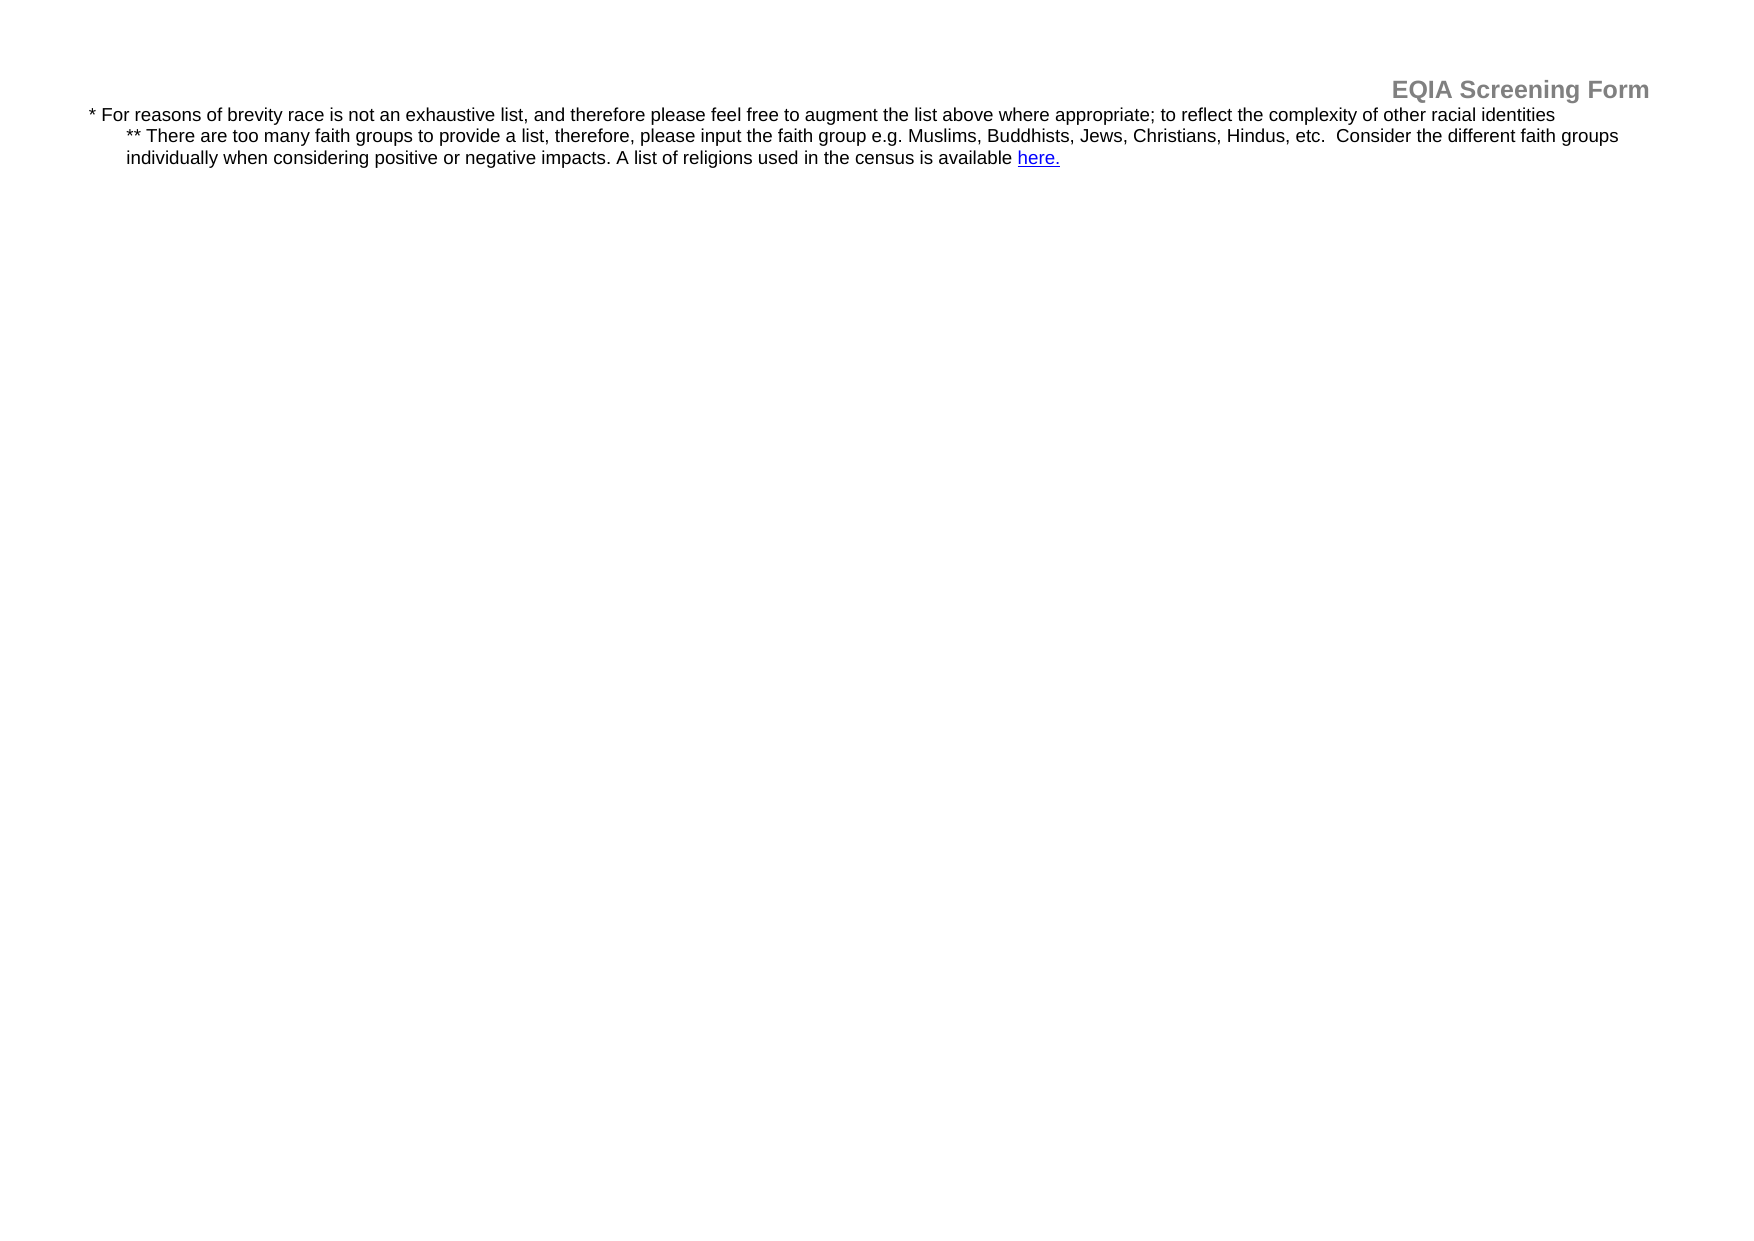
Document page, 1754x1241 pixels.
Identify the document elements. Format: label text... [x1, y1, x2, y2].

list * For reasons of brevity race is not an exhaustive list, and therefore please feel free to augment the list above where appropriate; to reflect the complexity of other racial identities [89, 104, 1650, 125]
text ** There are too many faith groups to provide a list, therefore, please input the faith group e.g. Muslims, Buddhists, Jews, Christians, Hindus, etc. Consider the different faith groups individually when considering positive or negative impacts. A list of religions used in the census is available here. [126, 125, 1650, 168]
